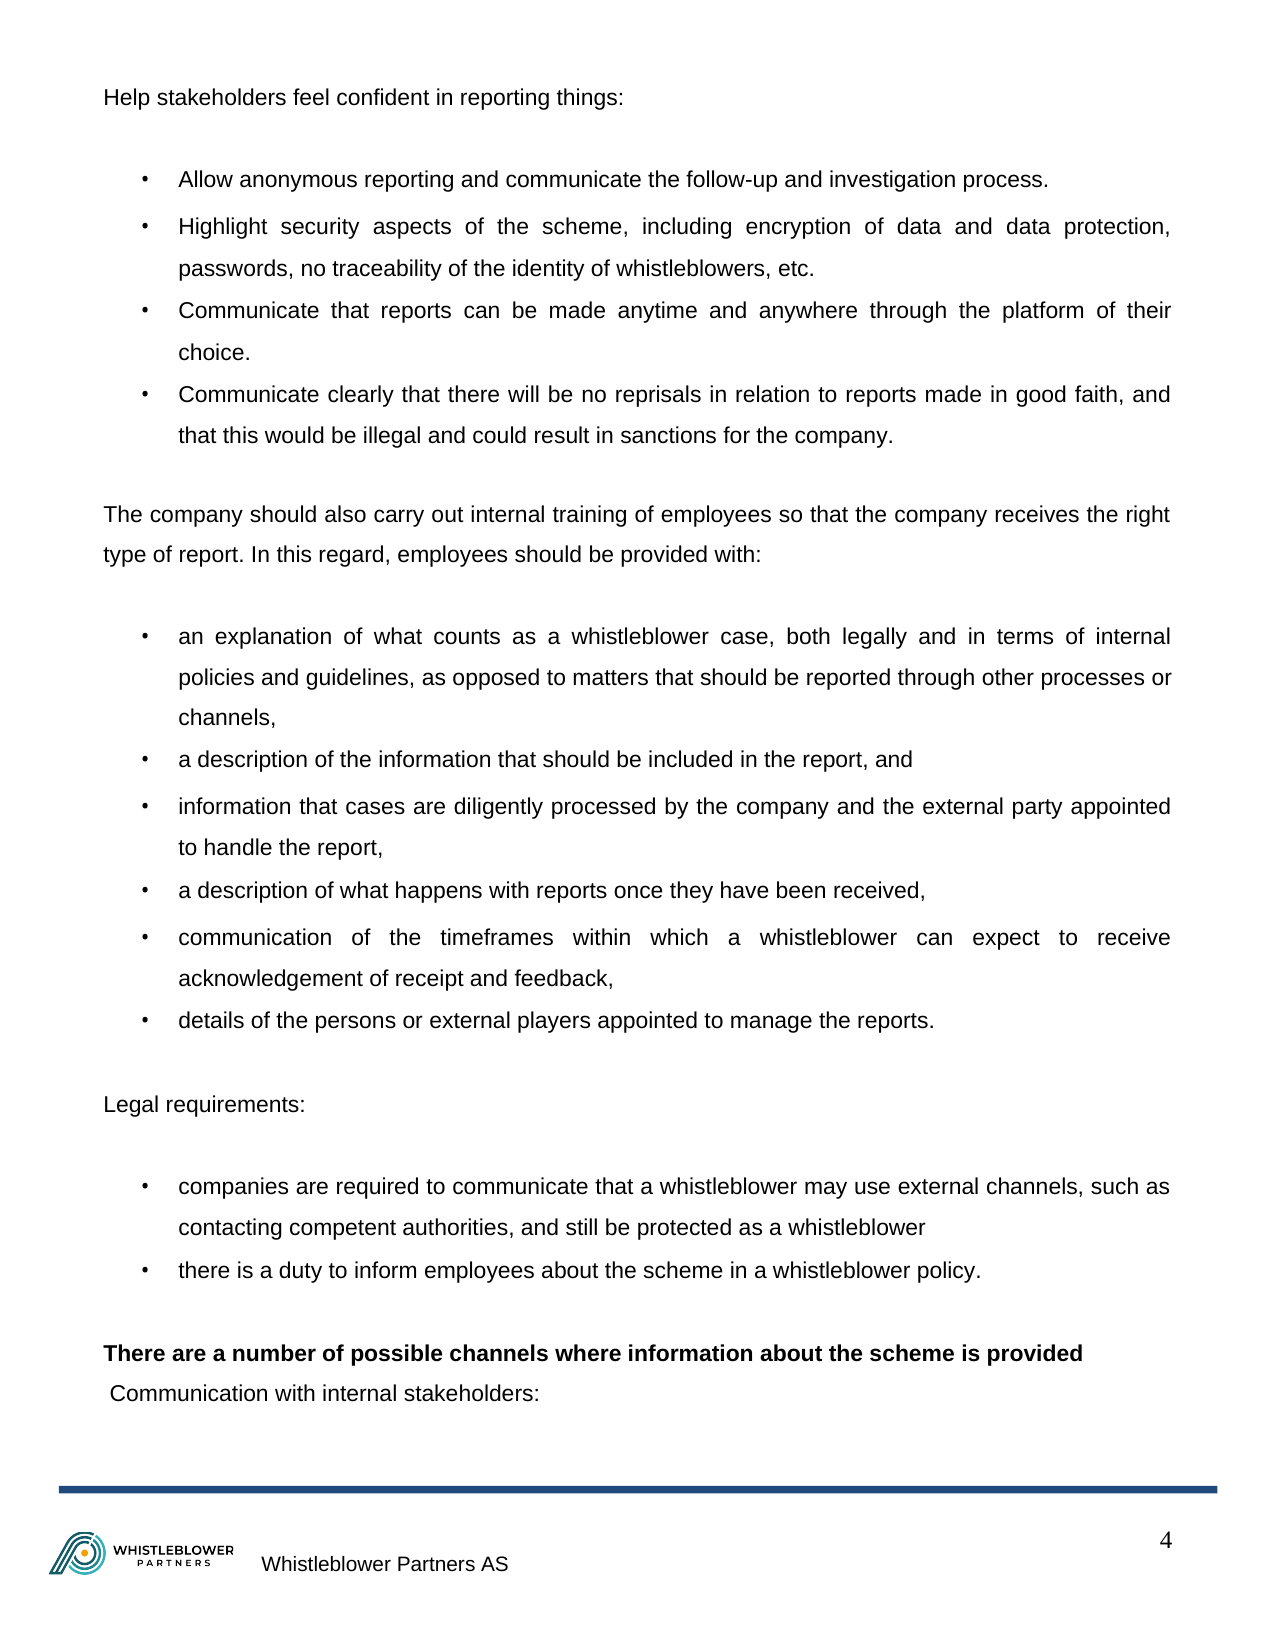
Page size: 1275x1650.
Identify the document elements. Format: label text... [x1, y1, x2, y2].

picture [48, 1532, 234, 1575]
list Highlight security aspects of the scheme, including encryption of data and data protection, passwords, no traceability of the identity of whistleblowers, etc. [141, 210, 1172, 281]
list Communicate that reports can be made anytime and anywhere through the platform of their choice. [141, 294, 1172, 365]
list an explanation of what counts as a whistleblower case, both legally and in terms of internal policies and guidelines, as opposed to matters that should be reported through other processes or channels, [141, 620, 1172, 730]
text Legal requirements: [103, 1091, 1172, 1117]
text There are a number of possible channels where information about the scheme is provided [103, 1340, 1172, 1366]
list communication of the timeframes within which a whistleblower can expect to receive acknowledgement of receipt and feedback, [141, 921, 1172, 991]
list Communicate clearly that there will be no reprisals in relation to reports made in good faith, and that this would be illegal and could result in sanctions for the company. [141, 378, 1172, 449]
text Communication with internal stakeholders: [103, 1379, 1172, 1406]
list a description of the information that should be included in the report, and [141, 743, 1172, 774]
list Allow anonymous reporting and communicate the follow-up and investigation process. [141, 163, 1172, 194]
list a description of what happens with reports once they have been received, [141, 874, 1172, 905]
text The company should also carry out internal training of employees so that the company receives the right type of report. In this regard, employees should be provided with: [103, 501, 1172, 567]
list information that cases are diligently processed by the company and the external party appointed to handle the report, [141, 790, 1172, 861]
text Help stakeholders feel confident in reporting things: [103, 84, 1172, 111]
list details of ​the persons or external players appointed to manage the reports. [141, 1004, 1172, 1036]
list there is a duty to inform employees about the scheme in a whistleblower policy. [141, 1254, 1172, 1285]
list companies are required to communicate that a whistleblower may use external channels, such as contacting competent authorities, and still be protected as a whistleblower [141, 1170, 1172, 1241]
